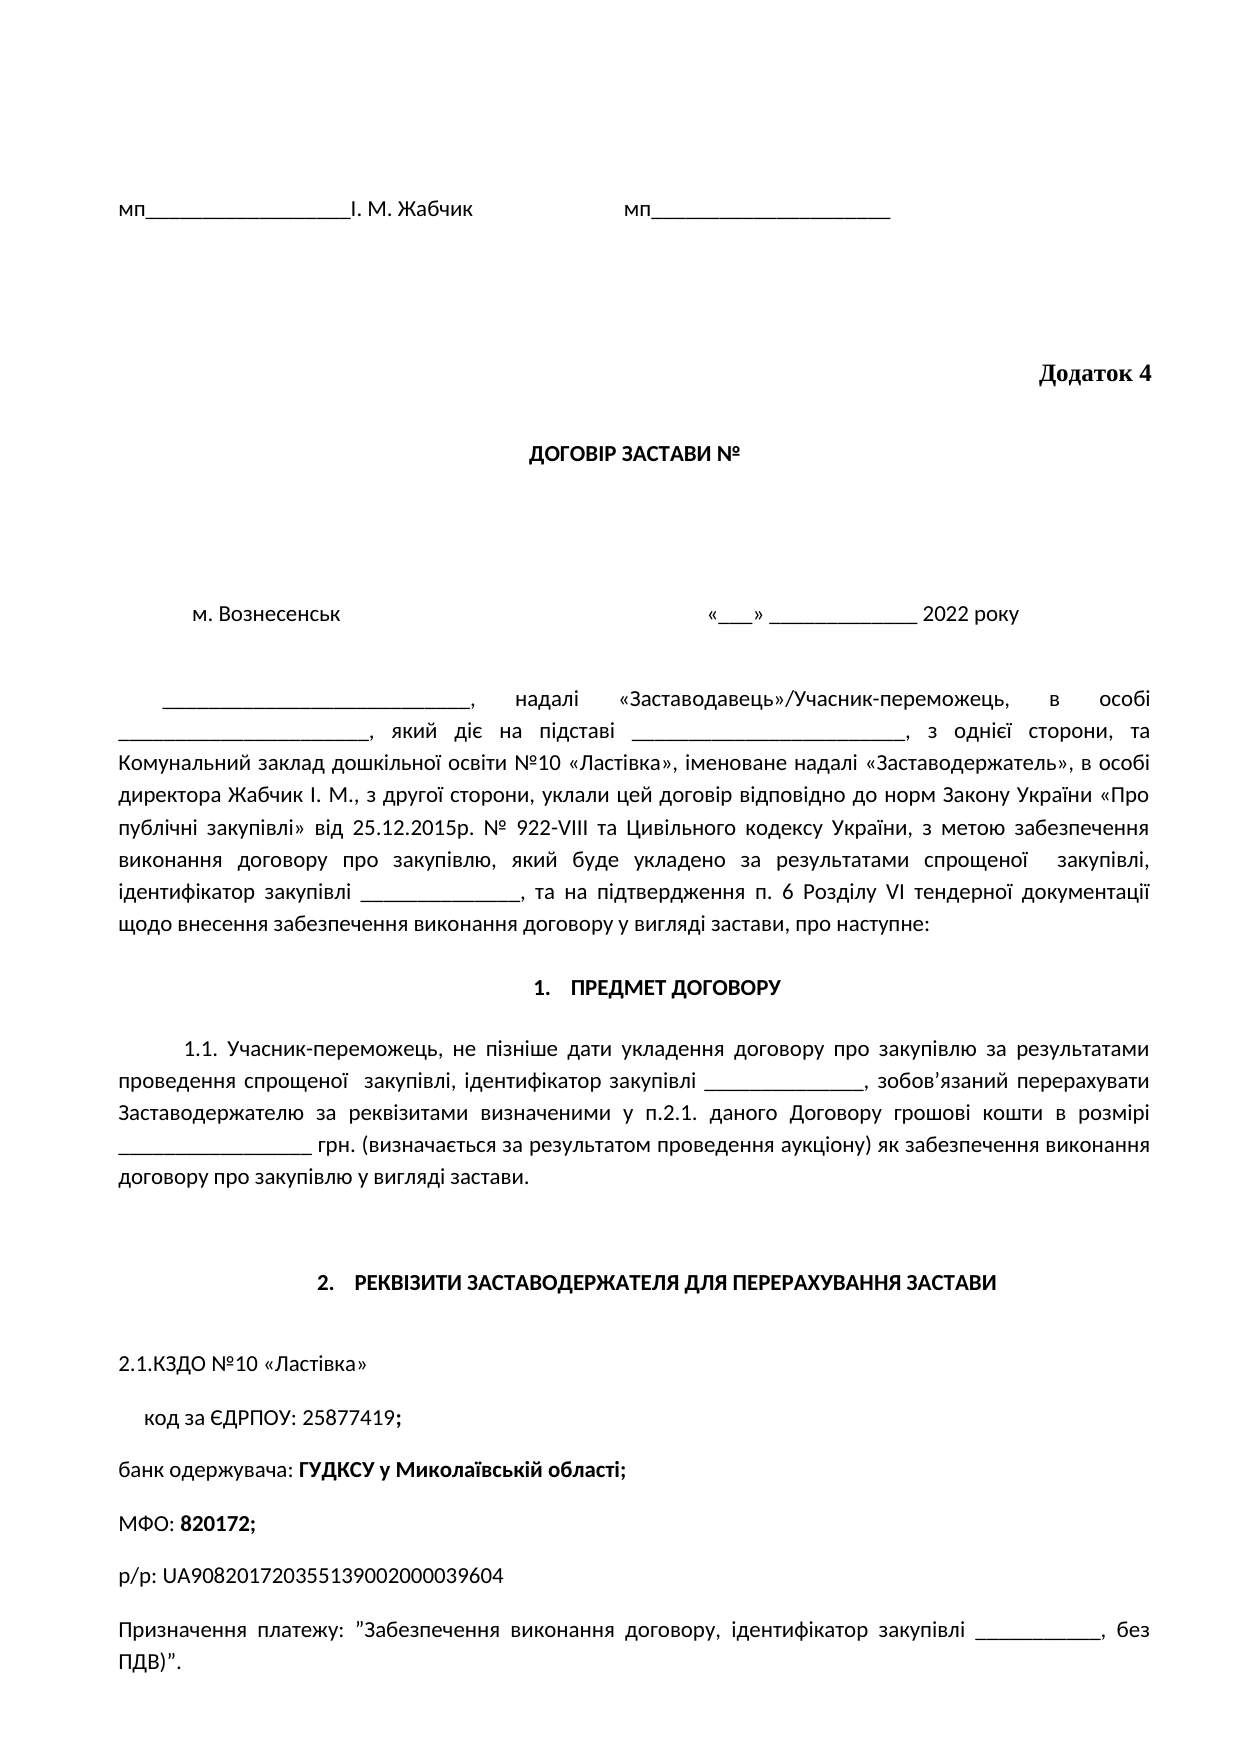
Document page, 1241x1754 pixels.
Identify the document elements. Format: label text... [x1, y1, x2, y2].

text м. Вознесенськ «___» _____________ 2022 року [118, 599, 1152, 627]
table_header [613, 89, 1093, 300]
text код за ЄДРПОУ: 25877419; [118, 1403, 1152, 1431]
text банк одержувача: ГУДКСУ у Миколаївській області; [118, 1456, 1152, 1484]
text 2.1.КЗДО №10 «Ластівка» [118, 1349, 1152, 1378]
list ПРЕДМЕТ ДОГОВОРУ [162, 973, 1152, 1002]
text ___________________________, надалі «Заставодавець»/Учасник-переможець, в особі ______________________, який діє на підставі ________________________, з однієї сторони, та Комунальний заклад дошкільної освіти №10 «Ластівка», іменоване надалі «Заставодержатель», в особі директора Жабчик І. М., з другої сторони, уклали цей договір відповідно до норм Закону України «Про публічні закупівлі» від 25.12.2015р. № 922-VІIІ та Цивільного кодексу України, з метою забезпечення виконання договору про закупівлю, який буде укладено за результатами спрощеної закупівлі, ідентифікатор закупівлі ______________, та на підтвердження п. 6 Розділу VI тендерної документації щодо внесення забезпечення виконання договору у вигляді застави, про наступне: [118, 684, 1152, 937]
text МФО: 820172; [118, 1509, 1152, 1537]
list РЕКВІЗИТИ ЗАСТАВОДЕРЖАТЕЛЯ ДЛЯ ПЕРЕРАХУВАННЯ ЗАСТАВИ [162, 1268, 1152, 1297]
text 1.1. Учасник-переможець, не пізніше дати укладення договору про закупівлю за результатами проведення спрощеної закупівлі, ідентифікатор закупівлі ______________, зобов’язаний перерахувати Заставодержателю за реквізитами визначеними у п.2.1. даного Договору грошові кошти в розмірі _________________ грн. (визначається за результатом проведення аукціону) як забезпечення виконання договору про закупівлю у вигляді застави. [118, 1034, 1152, 1191]
text ДОГОВІр ЗАСТАВИ № [118, 439, 1152, 468]
text Додаток 4 [118, 358, 1152, 387]
text Призначення платежу: ”Забезпечення виконання договору, ідентифікатор закупівлі ___________, без ПДВ)”. [118, 1615, 1152, 1675]
text р/р: UA908201720355139002000039604 [118, 1562, 1152, 1590]
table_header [107, 89, 612, 300]
